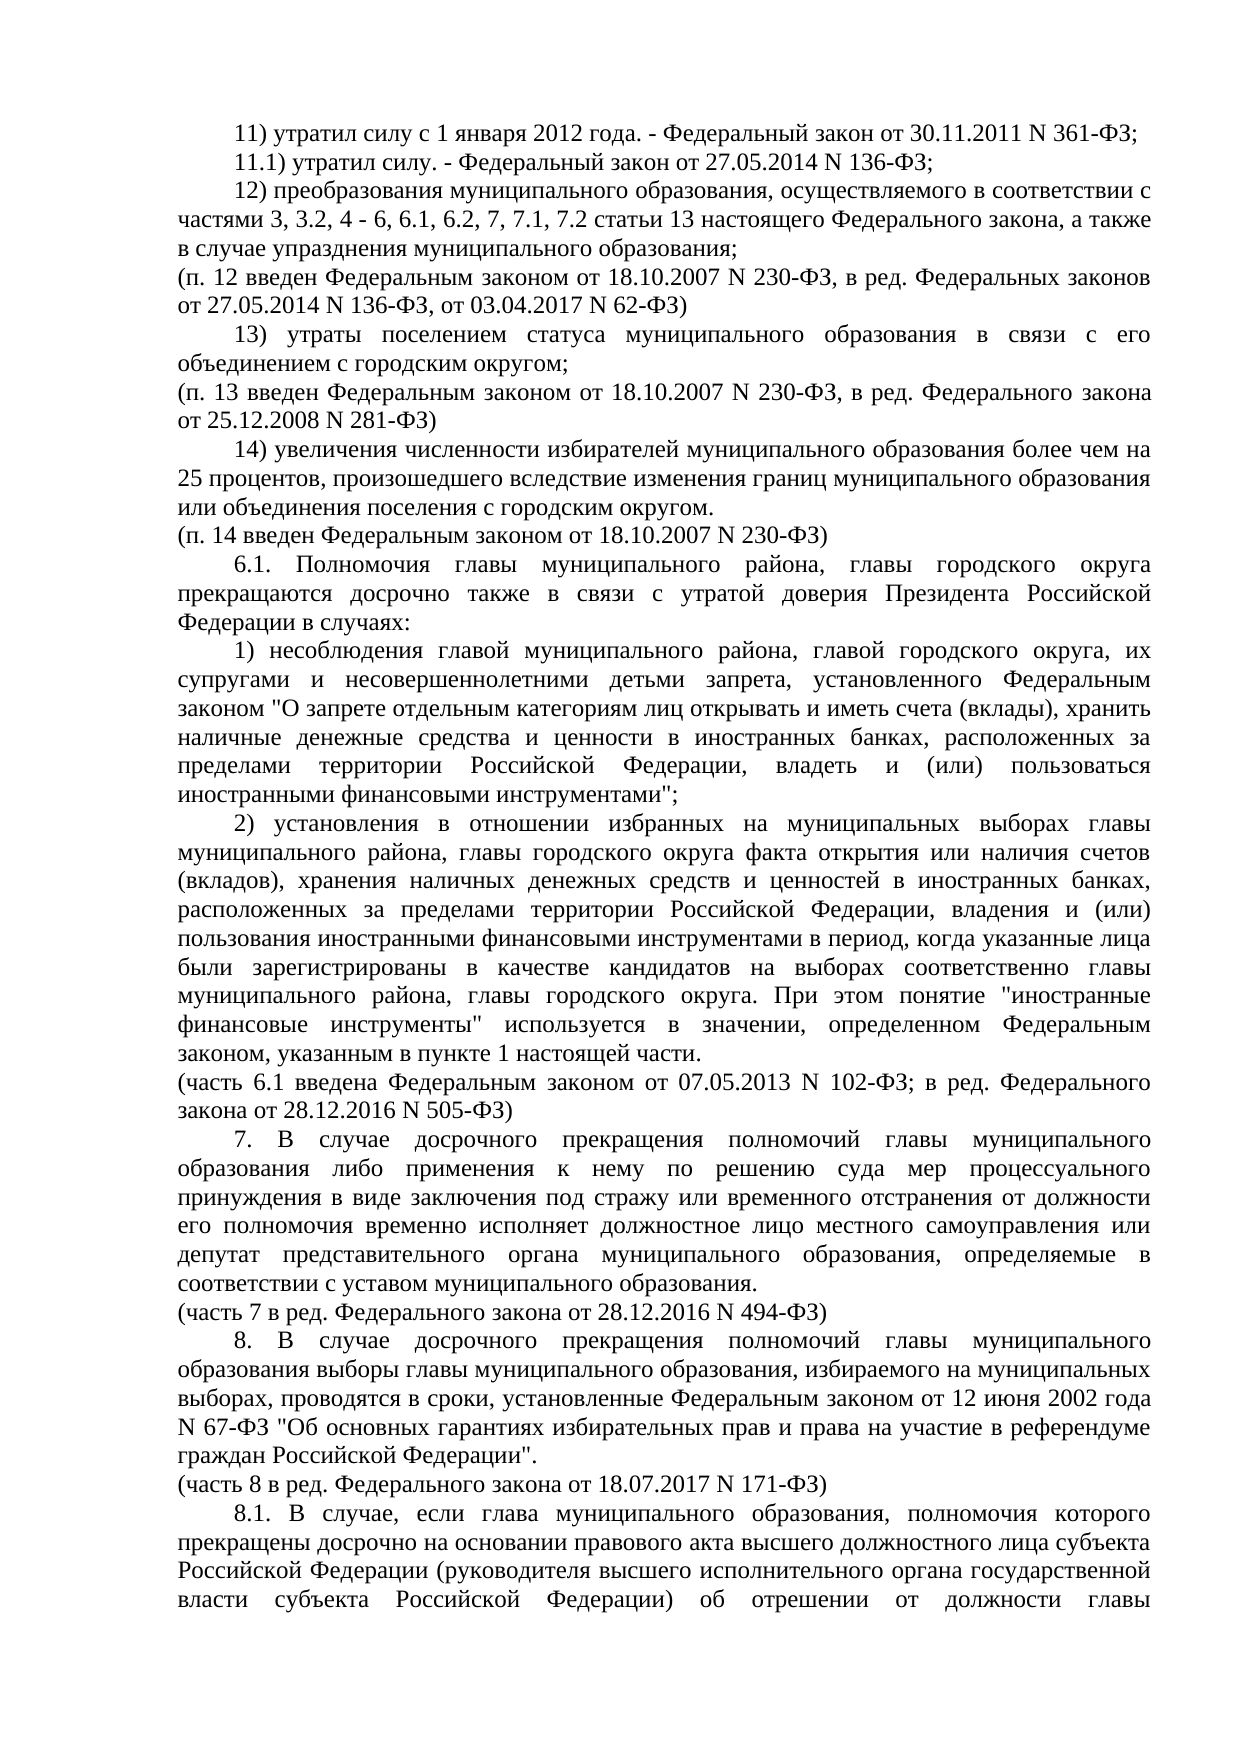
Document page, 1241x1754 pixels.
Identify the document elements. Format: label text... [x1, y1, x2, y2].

text (часть 8 в ред. Федерального закона от 18.07.2017 N 171-ФЗ) [177, 1469, 1152, 1498]
text 8. В случае досрочного прекращения полномочий главы муниципального образования выборы главы муниципального образования, избираемого на муниципальных выборах, проводятся в сроки, установленные Федеральным законом от 12 июня 2002 года N 67-ФЗ "Об основных гарантиях избирательных прав и права на участие в референдуме граждан Российской Федерации". [177, 1326, 1152, 1469]
text (часть 6.1 введена Федеральным законом от 07.05.2013 N 102-ФЗ; в ред. Федерального закона от 28.12.2016 N 505-ФЗ) [177, 1067, 1152, 1124]
text 6.1. Полномочия главы муниципального района, главы городского округа прекращаются досрочно также в связи с утратой доверия Президента Российской Федерации в случаях: [177, 549, 1152, 636]
text 11) утратил силу с 1 января 2012 года. - Федеральный закон от 30.11.2011 N 361-ФЗ; [177, 118, 1152, 147]
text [177, 1498, 1152, 1613]
text (часть 7 в ред. Федерального закона от 28.12.2016 N 494-ФЗ) [177, 1297, 1152, 1326]
text 7. В случае досрочного прекращения полномочий главы муниципального образования либо применения к нему по решению суда мер процессуального принуждения в виде заключения под стражу или временного отстранения от должности его полномочия временно исполняет должностное лицо местного самоуправления или депутат представительного органа муниципального образования, определяемые в соответствии с уставом муниципального образования. [177, 1124, 1152, 1297]
text 11.1) утратил силу. - Федеральный закон от 27.05.2014 N 136-ФЗ; [177, 147, 1152, 176]
text 13) утраты поселением статуса муниципального образования в связи с его объединением с городским округом; [177, 319, 1152, 377]
text (п. 12 введен Федеральным законом от 18.10.2007 N 230-ФЗ, в ред. Федеральных законов от 27.05.2014 N 136-ФЗ, от 03.04.2017 N 62-ФЗ) [177, 262, 1152, 319]
text 12) преобразования муниципального образования, осуществляемого в соответствии с частями 3, 3.2, 4 - 6, 6.1, 6.2, 7, 7.1, 7.2 статьи 13 настоящего Федерального закона, а также в случае упразднения муниципального образования; [177, 176, 1152, 262]
text (п. 14 введен Федеральным законом от 18.10.2007 N 230-ФЗ) [177, 521, 1152, 549]
text 1) несоблюдения главой муниципального района, главой городского округа, их супругами и несовершеннолетними детьми запрета, установленного Федеральным законом "О запрете отдельным категориям лиц открывать и иметь счета (вклады), хранить наличные денежные средства и ценности в иностранных банках, расположенных за пределами территории Российской Федерации, владеть и (или) пользоваться иностранными финансовыми инструментами"; [177, 636, 1152, 808]
text 14) увеличения численности избирателей муниципального образования более чем на 25 процентов, произошедшего вследствие изменения границ муниципального образования или объединения поселения с городским округом. [177, 434, 1152, 521]
text (п. 13 введен Федеральным законом от 18.10.2007 N 230-ФЗ, в ред. Федерального закона от 25.12.2008 N 281-ФЗ) [177, 377, 1152, 434]
text 2) установления в отношении избранных на муниципальных выборах главы муниципального района, главы городского округа факта открытия или наличия счетов (вкладов), хранения наличных денежных средств и ценностей в иностранных банках, расположенных за пределами территории Российской Федерации, владения и (или) пользования иностранными финансовыми инструментами в период, когда указанные лица были зарегистрированы в качестве кандидатов на выборах соответственно главы муниципального района, главы городского округа. При этом понятие "иностранные финансовые инструменты" используется в значении, определенном Федеральным законом, указанным в пункте 1 настоящей части. [177, 808, 1152, 1067]
